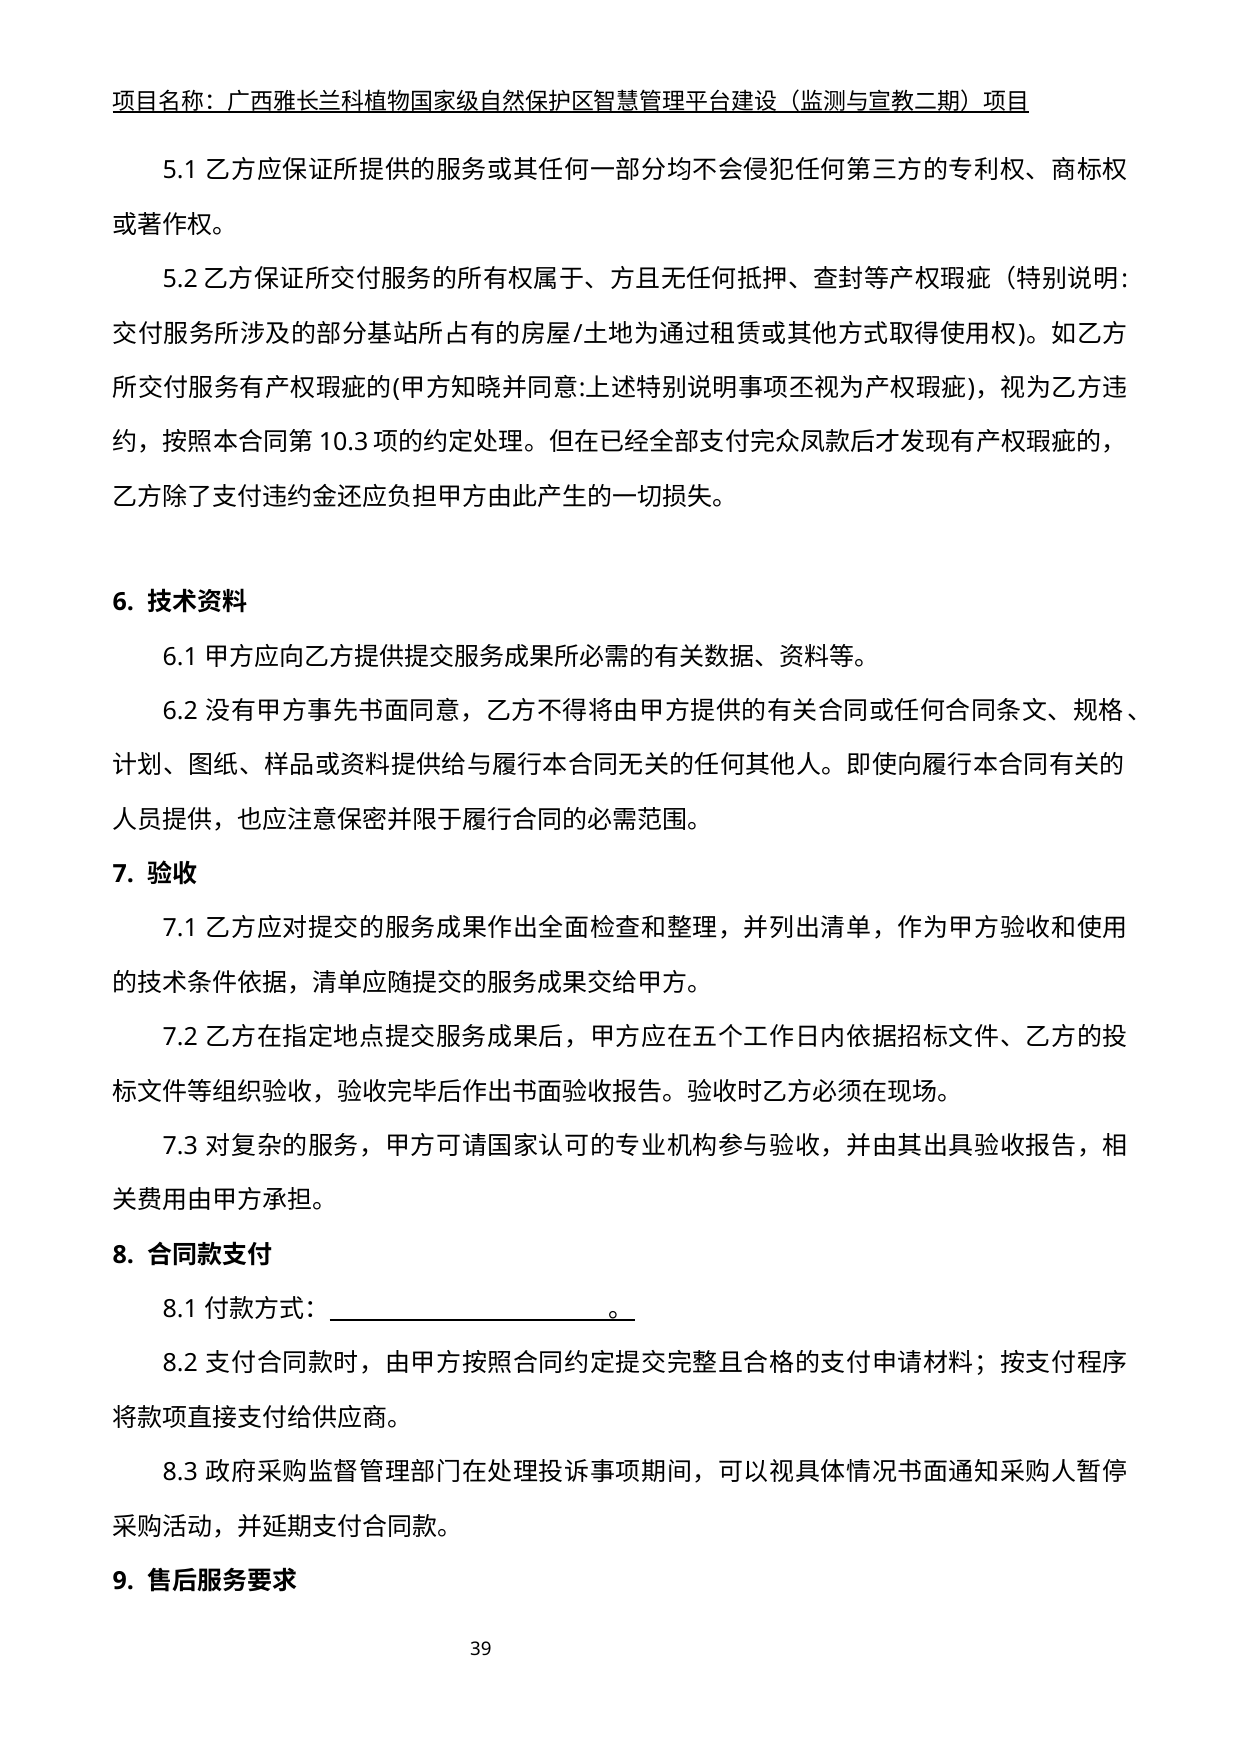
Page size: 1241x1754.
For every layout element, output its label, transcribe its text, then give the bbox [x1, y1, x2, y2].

text 9. 售后服务要求 [112, 1560, 1128, 1597]
text 7. 验收 [112, 853, 1128, 890]
text 6.1 甲方应向乙方提供提交服务成果所必需的有关数据、资料等。 [112, 636, 1128, 672]
text 5.1 乙方应保证所提供的服务或其任何一部分均不会侵犯任何第三方的专利权、商标权或著作权。 [112, 150, 1128, 241]
text 8.3 政府采购监督管理部门在处理投诉事项期间，可以视具体情况书面通知采购人暂停采购活动，并延期支付合同款。 [112, 1452, 1128, 1542]
text 8.2 支付合同款时，由甲方按照合同约定提交完整且合格的支付申请材料；按支付程序将款项直接支付给供应商。 [112, 1343, 1128, 1433]
text 8. 合同款支付 [112, 1234, 1128, 1270]
text 6.2 没有甲方事先书面同意，乙方不得将由甲方提供的有关合同或任何合同条文、规格、计划、图纸、样品或资料提供给与履行本合同无关的任何其他人。即使向履行本合同有关的人员提供，也应注意保密并限于履行合同的必需范围。 [112, 690, 1128, 835]
text 7.1 乙方应对提交的服务成果作出全面检查和整理，并列出清单，作为甲方验收和使用的技术条件依据，清单应随提交的服务成果交给甲方。 [112, 908, 1128, 998]
text 8.1 付款方式： 。 [112, 1288, 1128, 1325]
text 7.2 乙方在指定地点提交服务成果后，甲方应在五个工作日内依据招标文件、乙方的投标文件等组织验收，验收完毕后作出书面验收报告。验收时乙方必须在现场。 [112, 1017, 1128, 1107]
text 6. 技术资料 [112, 582, 1128, 618]
text 7.3 对复杂的服务，甲方可请国家认可的专业机构参与验收，并由其出具验收报告，相关费用由甲方承担。 [112, 1125, 1128, 1216]
text 5.2乙方保证所交付服务的所有权属于、方且无任何抵押、查封等产权瑕疵（特别说明:交付服务所涉及的部分基站所占有的房屋/土地为通过租赁或其他方式取得使用权)。如乙方所交付服务有产权瑕疵的(甲方知晓并同意:上述特别说明事项丕视为产权瑕疵)，视为乙方违约，按照本合同第10.3项的约定处理。但在已经全部支付完众凤款后才发现有产权瑕疵的，乙方除了支付违约金还应负担甲方由此产生的一切损失。 [112, 259, 1128, 512]
